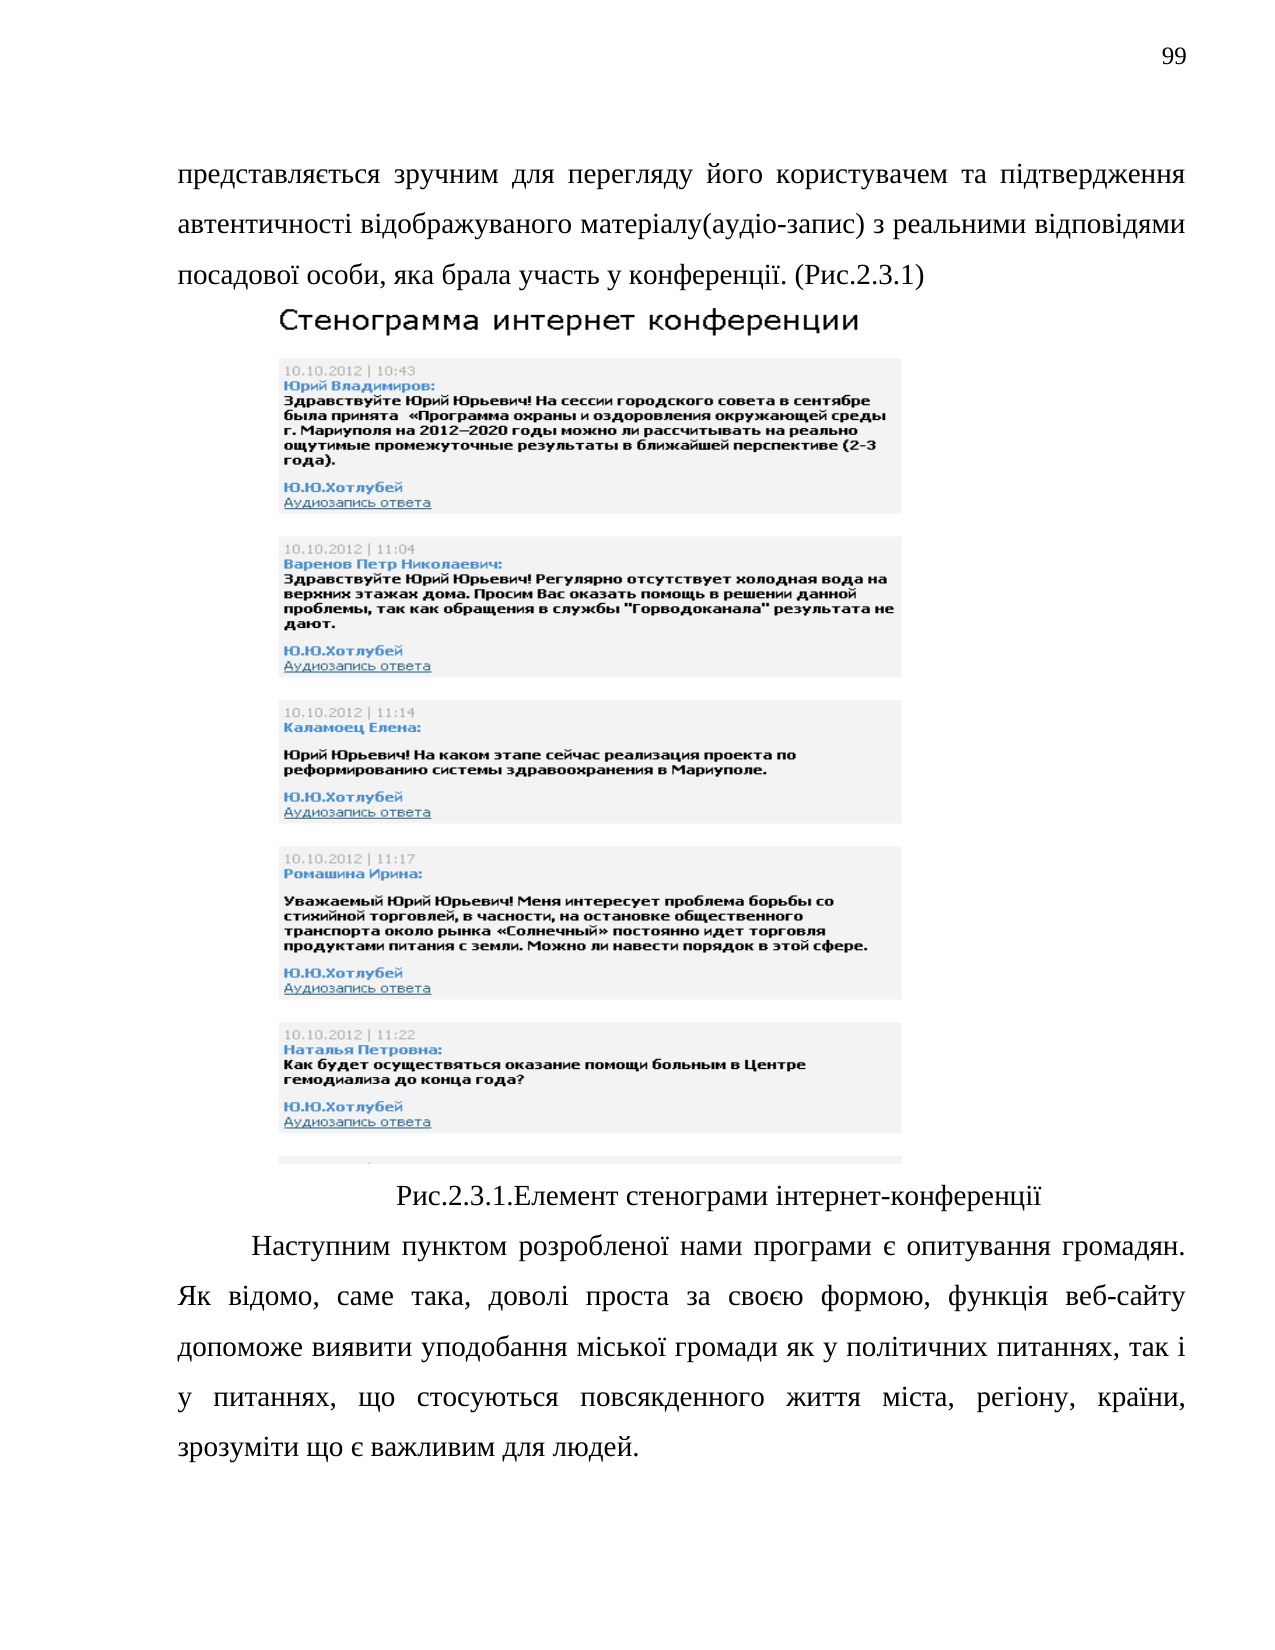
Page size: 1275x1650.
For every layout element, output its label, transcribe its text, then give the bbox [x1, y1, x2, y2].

text Рис.2.3.1.Елемент стенограми інтернет-конференції [177, 1178, 1186, 1211]
picture [251, 307, 905, 1164]
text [177, 156, 1186, 290]
text Наступним пунктом розробленої нами програми є опитування громадян. Як відомо, саме така, доволі проста за своєю формою, функція веб-сайту допоможе виявити уподобання міської громади як у політичних питаннях, так і у питаннях, що стосуються повсякденного життя міста, регіону, країни, зрозуміти що є важливим для людей. [177, 1228, 1186, 1463]
